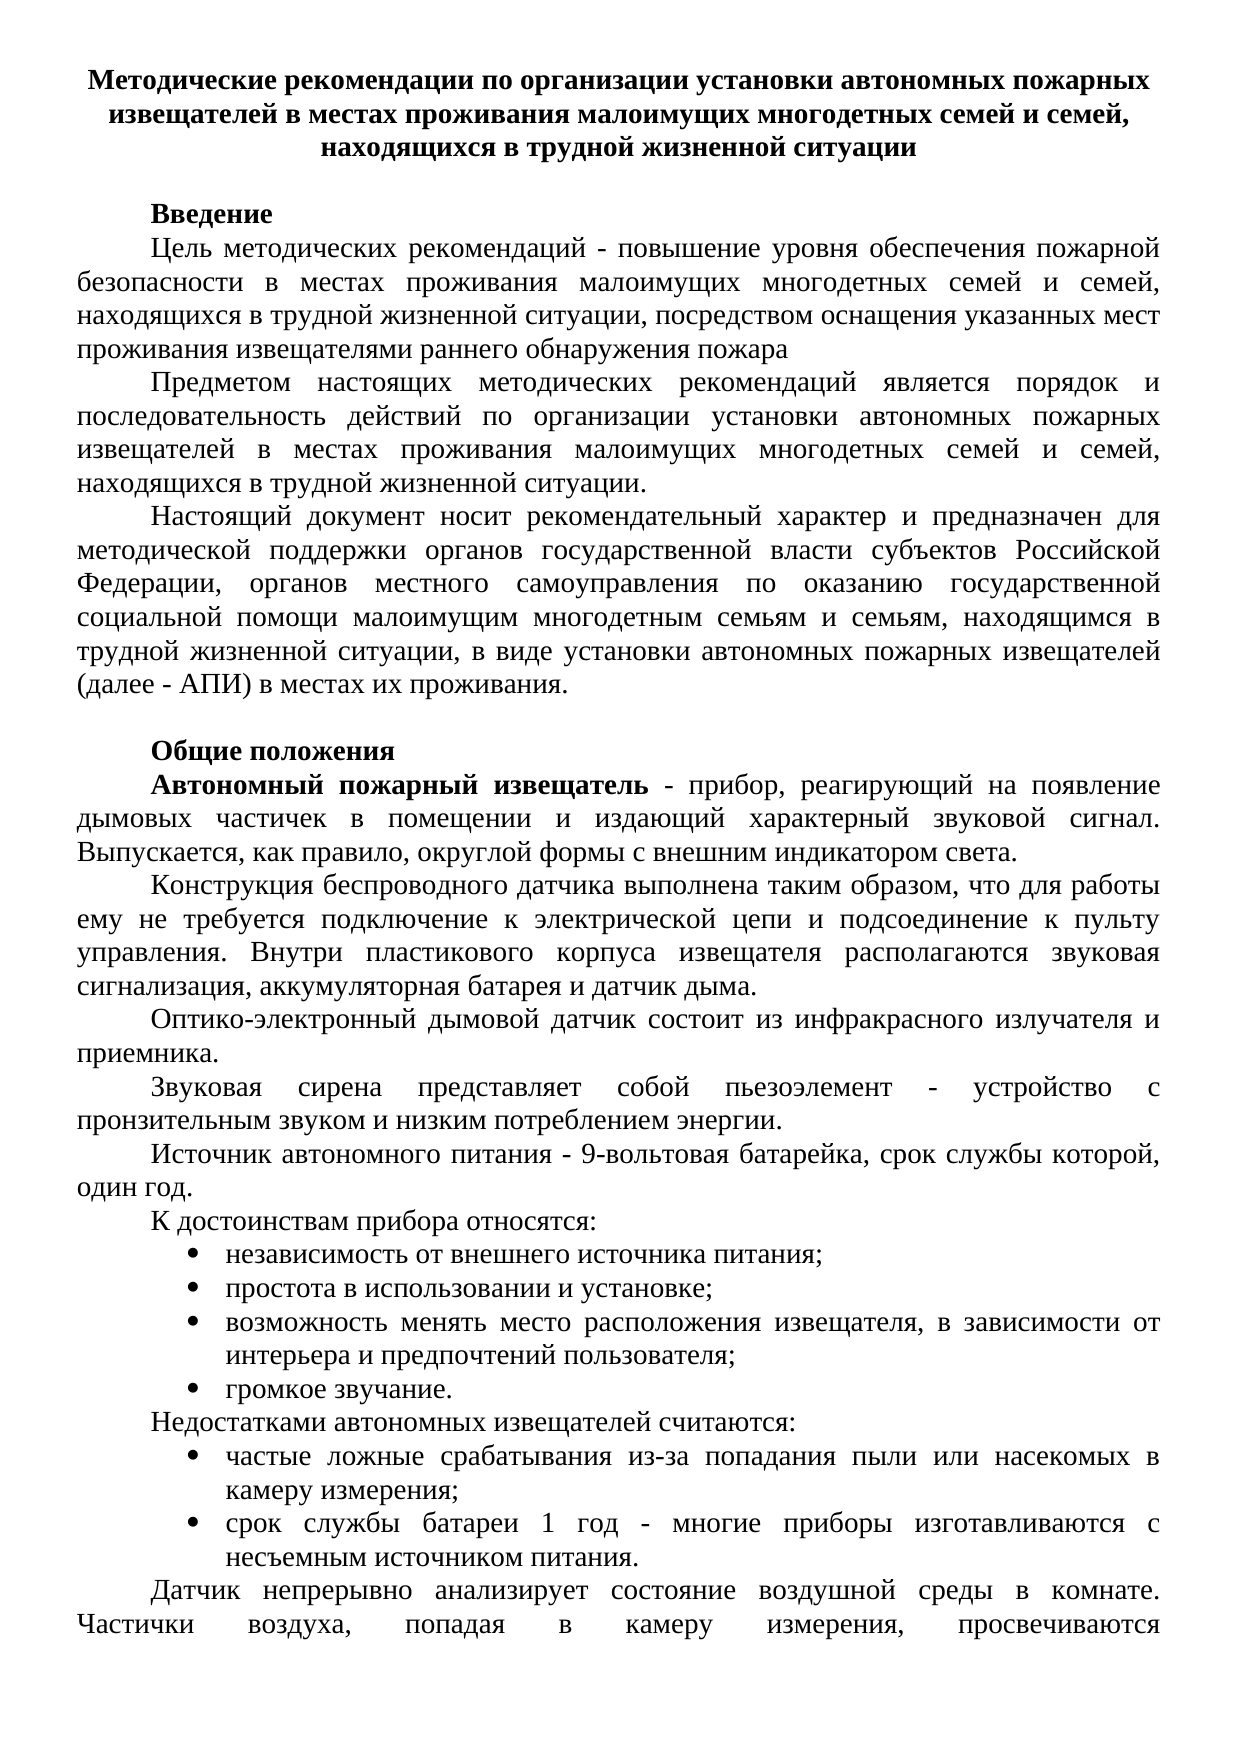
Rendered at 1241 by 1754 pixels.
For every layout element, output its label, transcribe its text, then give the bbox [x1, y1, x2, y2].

list возможность менять место расположения извещателя, в зависимости от интерьера и предпочтений пользователя; [188, 1304, 1161, 1371]
list срок службы батареи 1 год - многие приборы изготавливаются с несъемным источником питания. [188, 1505, 1161, 1572]
text Настоящий документ носит рекомендательный характер и предназначен для методической поддержки органов государственной власти субъектов Российской Федерации, органов местного самоуправления по оказанию государственной социальной помощи малоимущим многодетным семьям и семьям, находящимся в трудной жизненной ситуации, в виде установки автономных пожарных извещателей (далее - АПИ) в местах их проживания. [77, 498, 1161, 700]
text Введение [77, 197, 1161, 230]
list частые ложные срабатывания из-за попадания пыли или насекомых в камеру измерения; [188, 1438, 1161, 1505]
text Звуковая сирена представляет собой пьезоэлемент - устройство с пронзительным звуком и низким потреблением энергии. [77, 1069, 1161, 1136]
text Предметом настоящих методических рекомендаций является порядок и последовательность действий по организации установки автономных пожарных извещателей в местах проживания малоимущих многодетных семей и семей, находящихся в трудной жизненной ситуации. [77, 364, 1161, 498]
list громкое звучание. [188, 1371, 1161, 1404]
list независимость от внешнего источника питания; [188, 1236, 1161, 1270]
text Общие положения [77, 733, 1161, 767]
text Цель методических рекомендаций - повышение уровня обеспечения пожарной безопасности в местах проживания малоимущих многодетных семей и семей, находящихся в трудной жизненной ситуации, посредством оснащения указанных мест проживания извещателями раннего обнаружения пожара [77, 230, 1161, 364]
list простота в использовании и установке; [188, 1270, 1161, 1304]
text К достоинствам прибора относятся: [77, 1203, 1161, 1236]
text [77, 1572, 1161, 1639]
text Методические рекомендации по организации установки автономных пожарных извещателей в местах проживания малоимущих многодетных семей и семей, находящихся в трудной жизненной ситуации [77, 62, 1161, 163]
text Автономный пожарный извещатель - прибор, реагирующий на появление дымовых частичек в помещении и издающий характерный звуковой сигнал. Выпускается, как правило, округлой формы с внешним индикатором света. [77, 767, 1161, 867]
text Оптико-электронный дымовой датчик состоит из инфракрасного излучателя и приемника. [77, 1002, 1161, 1069]
text Недостатками автономных извещателей считаются: [77, 1404, 1161, 1438]
text Источник автономного питания - 9-вольтовая батарейка, срок службы которой, один год. [77, 1136, 1161, 1203]
text Конструкция беспроводного датчика выполнена таким образом, что для работы ему не требуется подключение к электрической цепи и подсоединение к пульту управления. Внутри пластикового корпуса извещателя располагаются звуковая сигнализация, аккумуляторная батарея и датчик дыма. [77, 867, 1161, 1002]
